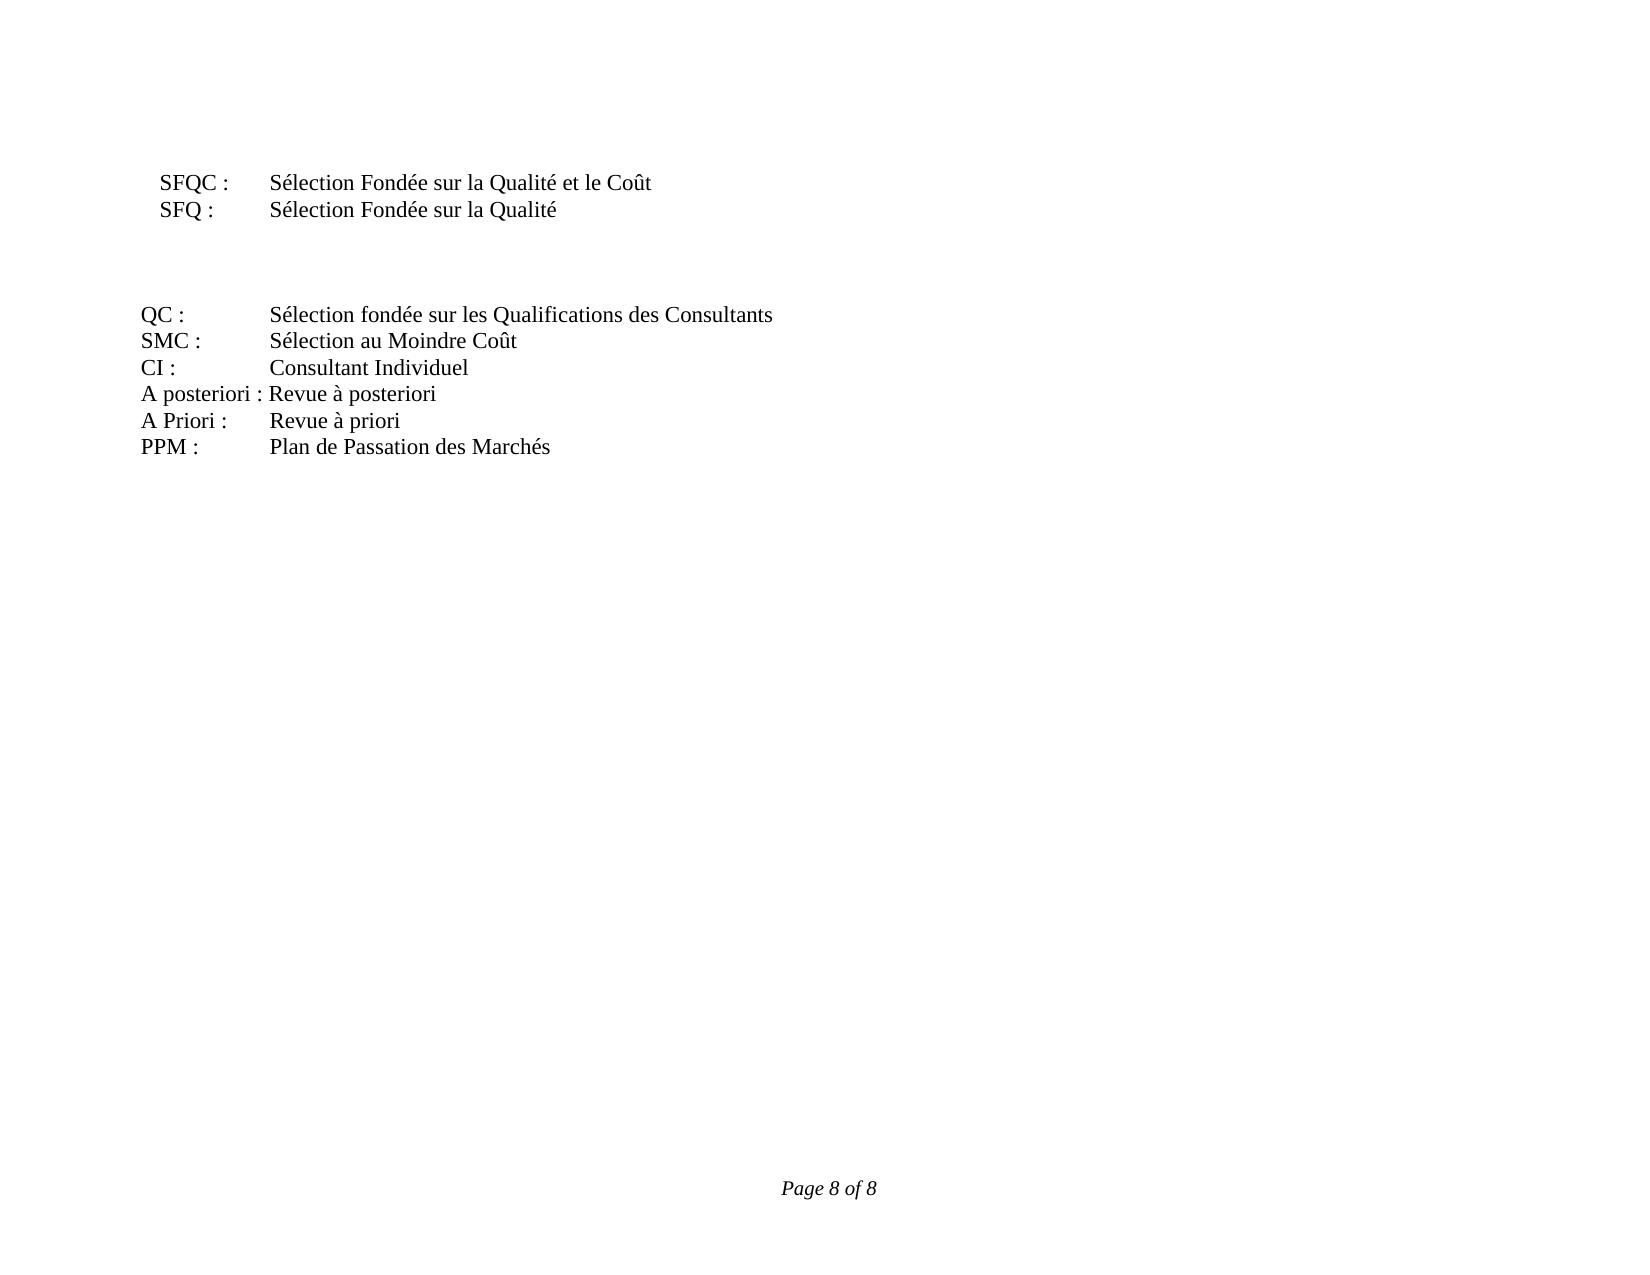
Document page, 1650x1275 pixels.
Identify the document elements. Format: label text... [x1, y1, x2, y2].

text SFQC : Sélection Fondée sur la Qualité et le Coût [159, 169, 792, 196]
text PPM : Plan de Passation des Marchés [141, 433, 792, 459]
text CI : Consultant Individuel [141, 354, 792, 380]
text QC : Sélection fondée sur les Qualifications des Consultants [141, 301, 792, 328]
text SFQ : Sélection Fondée sur la Qualité [159, 196, 792, 222]
text SMC : Sélection au Moindre Coût [141, 328, 792, 354]
text A posteriori : Revue à posteriori [141, 380, 792, 407]
text A Priori : Revue à priori [141, 407, 792, 433]
